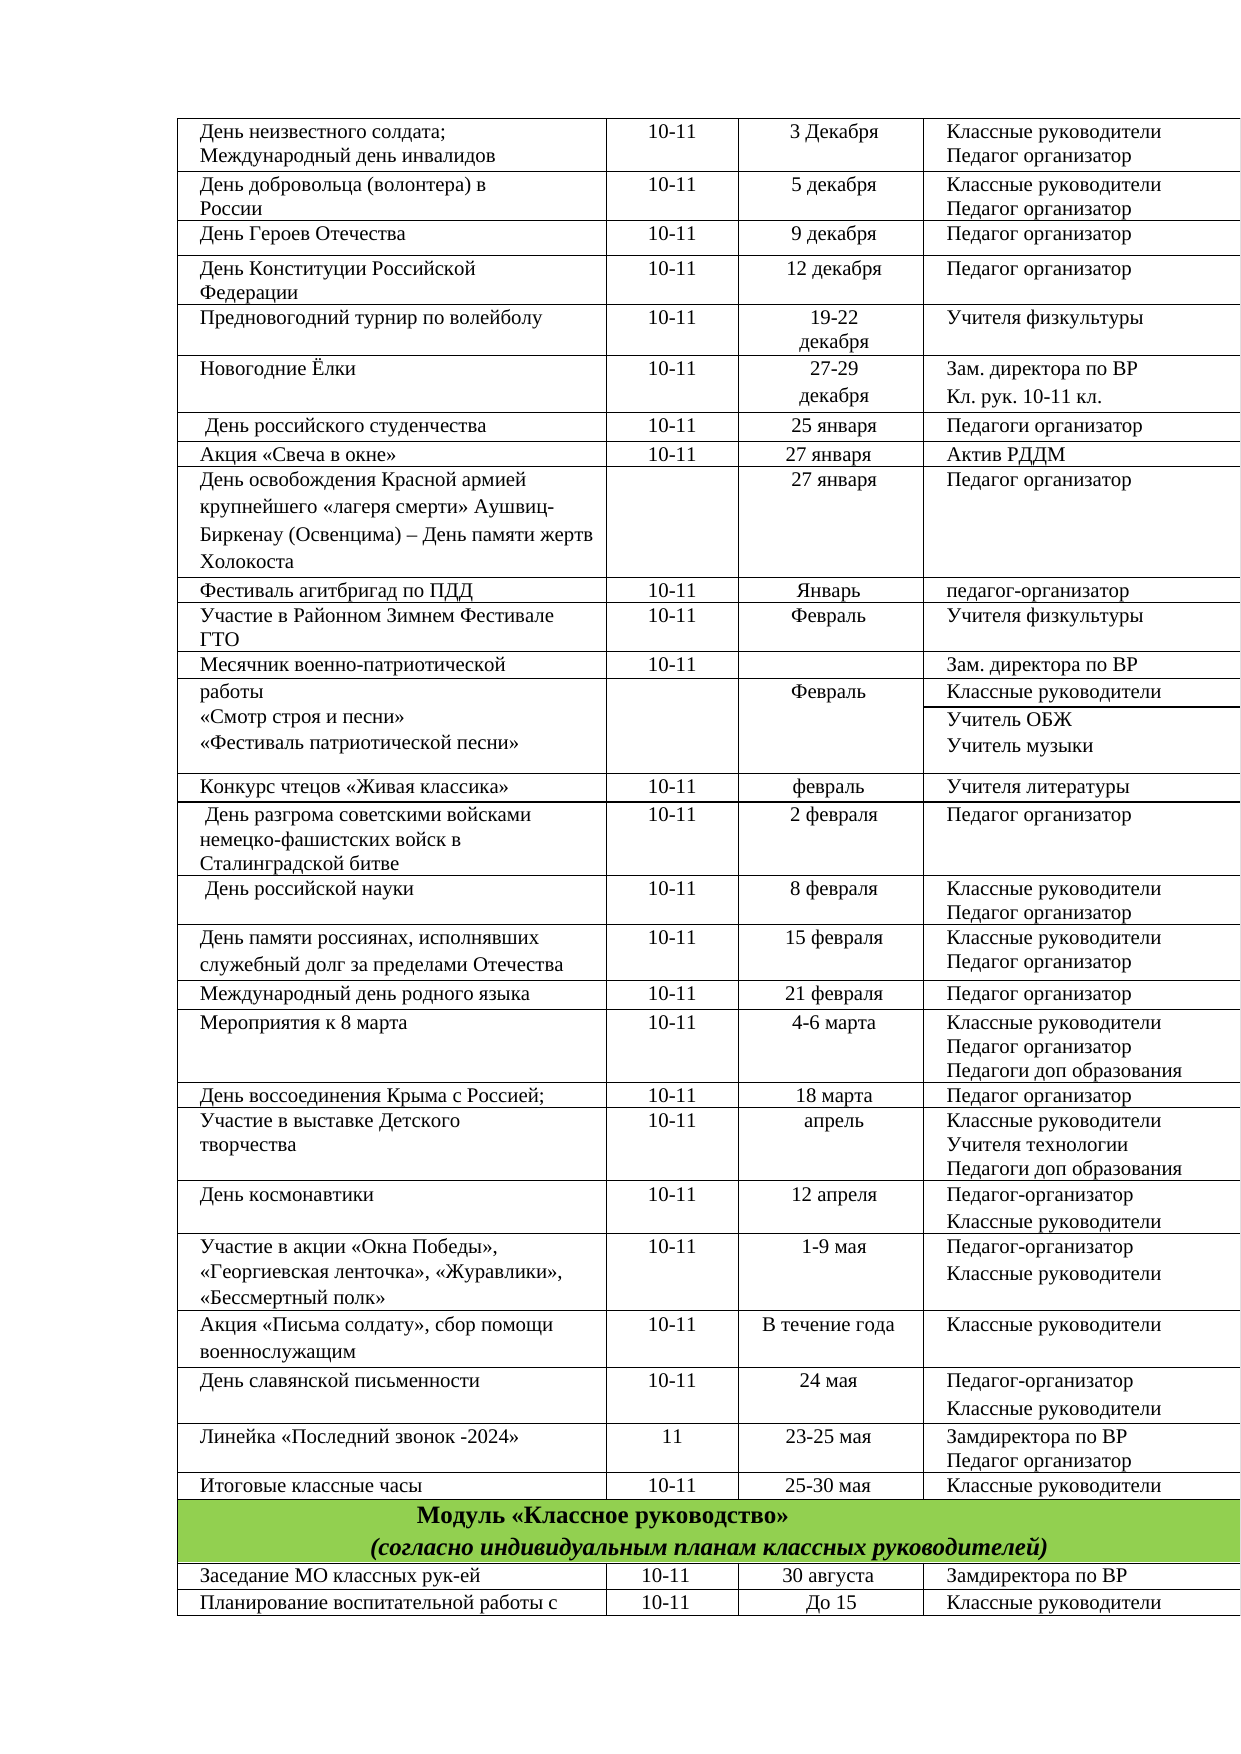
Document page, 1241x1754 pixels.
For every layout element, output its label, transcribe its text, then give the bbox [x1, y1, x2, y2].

table_cell Классные руководители Педагог организатор Педагоги доп образования [924, 1010, 1240, 1082]
table_cell Учителя физкультуры [924, 305, 1240, 355]
table_cell Мероприятия к 8 марта [178, 1010, 606, 1082]
table_cell 19-22 декабря [739, 305, 923, 355]
table_cell Педагог-организатор Классные руководители [924, 1368, 1240, 1423]
table_cell День памяти россиянах, исполнявших служебный долг за пределами Отечества [178, 925, 606, 980]
table_cell 27-29 декабря [739, 356, 923, 412]
table_cell 15 февраля [739, 925, 923, 980]
table_cell Классные руководители Педагог организатор [924, 119, 1240, 171]
table_cell День славянской письменности [178, 1368, 606, 1423]
table_cell 18 марта [739, 1083, 923, 1107]
table_cell День воссоединения Крыма с Россией; [178, 1083, 606, 1107]
table_cell 8 февраля [739, 876, 923, 924]
table_cell День космонавтики [178, 1181, 606, 1233]
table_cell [924, 1590, 1240, 1615]
table_cell 10-11 [607, 876, 738, 924]
table_cell 5 декабря [739, 172, 923, 220]
table_cell Педагог-организатор Классные руководители [924, 1181, 1240, 1233]
table_cell Фестиваль агитбригад по ПДД [178, 578, 606, 602]
table_cell День Конституции Российской Федерации [178, 256, 606, 304]
table_cell 12 декабря [739, 256, 923, 304]
table_cell Педагог организатор [924, 1083, 1240, 1107]
table_cell 10-11 [607, 1234, 738, 1310]
table_cell Классные руководители [924, 1311, 1240, 1367]
table_cell Участие в выставке Детского творчества [178, 1108, 606, 1180]
table_cell 10-11 [607, 1108, 738, 1180]
table_cell Классные руководители Педагог организатор [924, 925, 1240, 980]
table_cell День Героев Отечества [178, 221, 606, 255]
table_cell Международный день родного языка [178, 981, 606, 1009]
table_cell 30 августа [739, 1564, 923, 1589]
table_cell Классные руководители Учителя технологии Педагоги доп образования [924, 1108, 1240, 1180]
table_cell 10-11 [607, 442, 738, 466]
table_cell В течение года [739, 1311, 923, 1367]
table_cell 10-11 [607, 1181, 738, 1233]
table_cell 25-30 мая [739, 1473, 923, 1499]
table_cell День разгрома советскими войсками немецко-фашистских войск в Сталинградской битве [178, 803, 606, 874]
table_cell День российской науки [178, 876, 606, 924]
table_cell Месячник военно-патриотической [178, 652, 606, 678]
table_cell Январь [739, 578, 923, 602]
table_cell День российского студенчества [178, 413, 606, 441]
table_cell 10-11 [607, 1590, 738, 1615]
table_cell [607, 467, 738, 577]
table_cell Линейка «Последний звонок -2024» [178, 1424, 606, 1472]
table_cell 27 января [739, 442, 923, 466]
table_cell работы «Смотр строя и песни» «Фестиваль патриотической песни» [178, 679, 606, 773]
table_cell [178, 1590, 606, 1615]
table_cell Учителя литературы [924, 774, 1240, 801]
table_cell 10-11 [607, 1473, 738, 1499]
table_cell 10-11 [607, 603, 738, 651]
table_cell 10-11 [607, 1010, 738, 1082]
table_cell 10-11 [607, 1368, 738, 1423]
table_cell Классные руководители [924, 1473, 1240, 1499]
table_cell 23-25 мая [739, 1424, 923, 1472]
table_cell 10-11 [607, 981, 738, 1009]
table_cell [607, 679, 738, 773]
table_cell Педагог организатор [924, 467, 1240, 577]
table_cell Классные руководители [924, 679, 1240, 706]
table_cell 10-11 [607, 652, 738, 678]
table_cell 24 мая [739, 1368, 923, 1423]
table_cell Зам. директора по ВР Кл. рук. 10-11 кл. [924, 356, 1240, 412]
table_cell Замдиректора по ВР [924, 1564, 1240, 1589]
table_cell 10-11 [607, 803, 738, 874]
table_cell Учителя физкультуры [924, 603, 1240, 651]
table_cell 10-11 [607, 1311, 738, 1367]
table_cell 10-11 [607, 1564, 738, 1589]
table_cell Февраль [739, 679, 923, 773]
table_cell Педагог организатор [924, 256, 1240, 304]
table_cell Новогодние Ёлки [178, 356, 606, 412]
table_cell 10-11 [607, 925, 738, 980]
table_cell 27 января [739, 467, 923, 577]
table_cell 10-11 [607, 413, 738, 441]
table_cell 10-11 [607, 119, 738, 171]
table_cell 10-11 [607, 578, 738, 602]
table_cell февраль [739, 774, 923, 801]
table_cell Учитель ОБЖ Учитель музыки [924, 708, 1240, 773]
table_cell Педагоги организатор [924, 413, 1240, 441]
table_cell Итоговые классные часы [178, 1473, 606, 1499]
table_cell 1-9 мая [739, 1234, 923, 1310]
table_cell День освобождения Красной армией крупнейшего «лагеря смерти» Аушвиц-Биркенау (Освенцима) – День памяти жертв Холокоста [178, 467, 606, 577]
table_cell Модуль «Классное руководство» (согласно индивидуальным планам классных руководителей) [178, 1500, 1240, 1562]
table_cell 25 января [739, 413, 923, 441]
table_cell 10-11 [607, 221, 738, 255]
table_cell Классные руководители Педагог организатор [924, 172, 1240, 220]
table_cell 21 февраля [739, 981, 923, 1009]
table_cell Педагог организатор [924, 803, 1240, 874]
table_cell 10-11 [607, 1083, 738, 1107]
table_cell 10-11 [607, 172, 738, 220]
table_cell Участие в Районном Зимнем Фестивале ГТО [178, 603, 606, 651]
table_cell Акция «Свеча в окне» [178, 442, 606, 466]
table_cell Педагог организатор [924, 221, 1240, 255]
table_cell 10-11 [607, 305, 738, 355]
table_cell 12 апреля [739, 1181, 923, 1233]
table_cell Педагог-организатор Классные руководители [924, 1234, 1240, 1310]
table_cell Предновогодний турнир по волейболу [178, 305, 606, 355]
table_cell 4-6 марта [739, 1010, 923, 1082]
table_cell Классные руководители Педагог организатор [924, 876, 1240, 924]
table_cell педагог-организатор [924, 578, 1240, 602]
table_cell До 15 сентября [739, 1590, 923, 1615]
table_cell Участие в акции «Окна Победы», «Георгиевская ленточка», «Журавлики», «Бессмертный полк» [178, 1234, 606, 1310]
table_cell апрель [739, 1108, 923, 1180]
table_cell Педагог организатор [924, 981, 1240, 1009]
table_cell Заседание МО классных рук-ей [178, 1564, 606, 1589]
table_cell День неизвестного солдата; Международный день инвалидов [178, 119, 606, 171]
table_cell 2 февраля [739, 803, 923, 874]
table_cell День добровольца (волонтера) в России [178, 172, 606, 220]
table_cell Актив РДДМ [924, 442, 1240, 466]
table_cell 11 [607, 1424, 738, 1472]
table_cell Февраль [739, 603, 923, 651]
table_cell 10-11 [607, 774, 738, 801]
table_cell Конкурс чтецов «Живая классика» [178, 774, 606, 801]
table_cell 9 декабря [739, 221, 923, 255]
table_cell [739, 652, 923, 678]
table_cell 3 Декабря [739, 119, 923, 171]
table_cell Акция «Письма солдату», сбор помощи военнослужащим [178, 1311, 606, 1367]
table_cell Замдиректора по ВР Педагог организатор [924, 1424, 1240, 1472]
table_cell Зам. директора по ВР [924, 652, 1240, 678]
table_cell 10-11 [607, 356, 738, 412]
table_cell 10-11 [607, 256, 738, 304]
